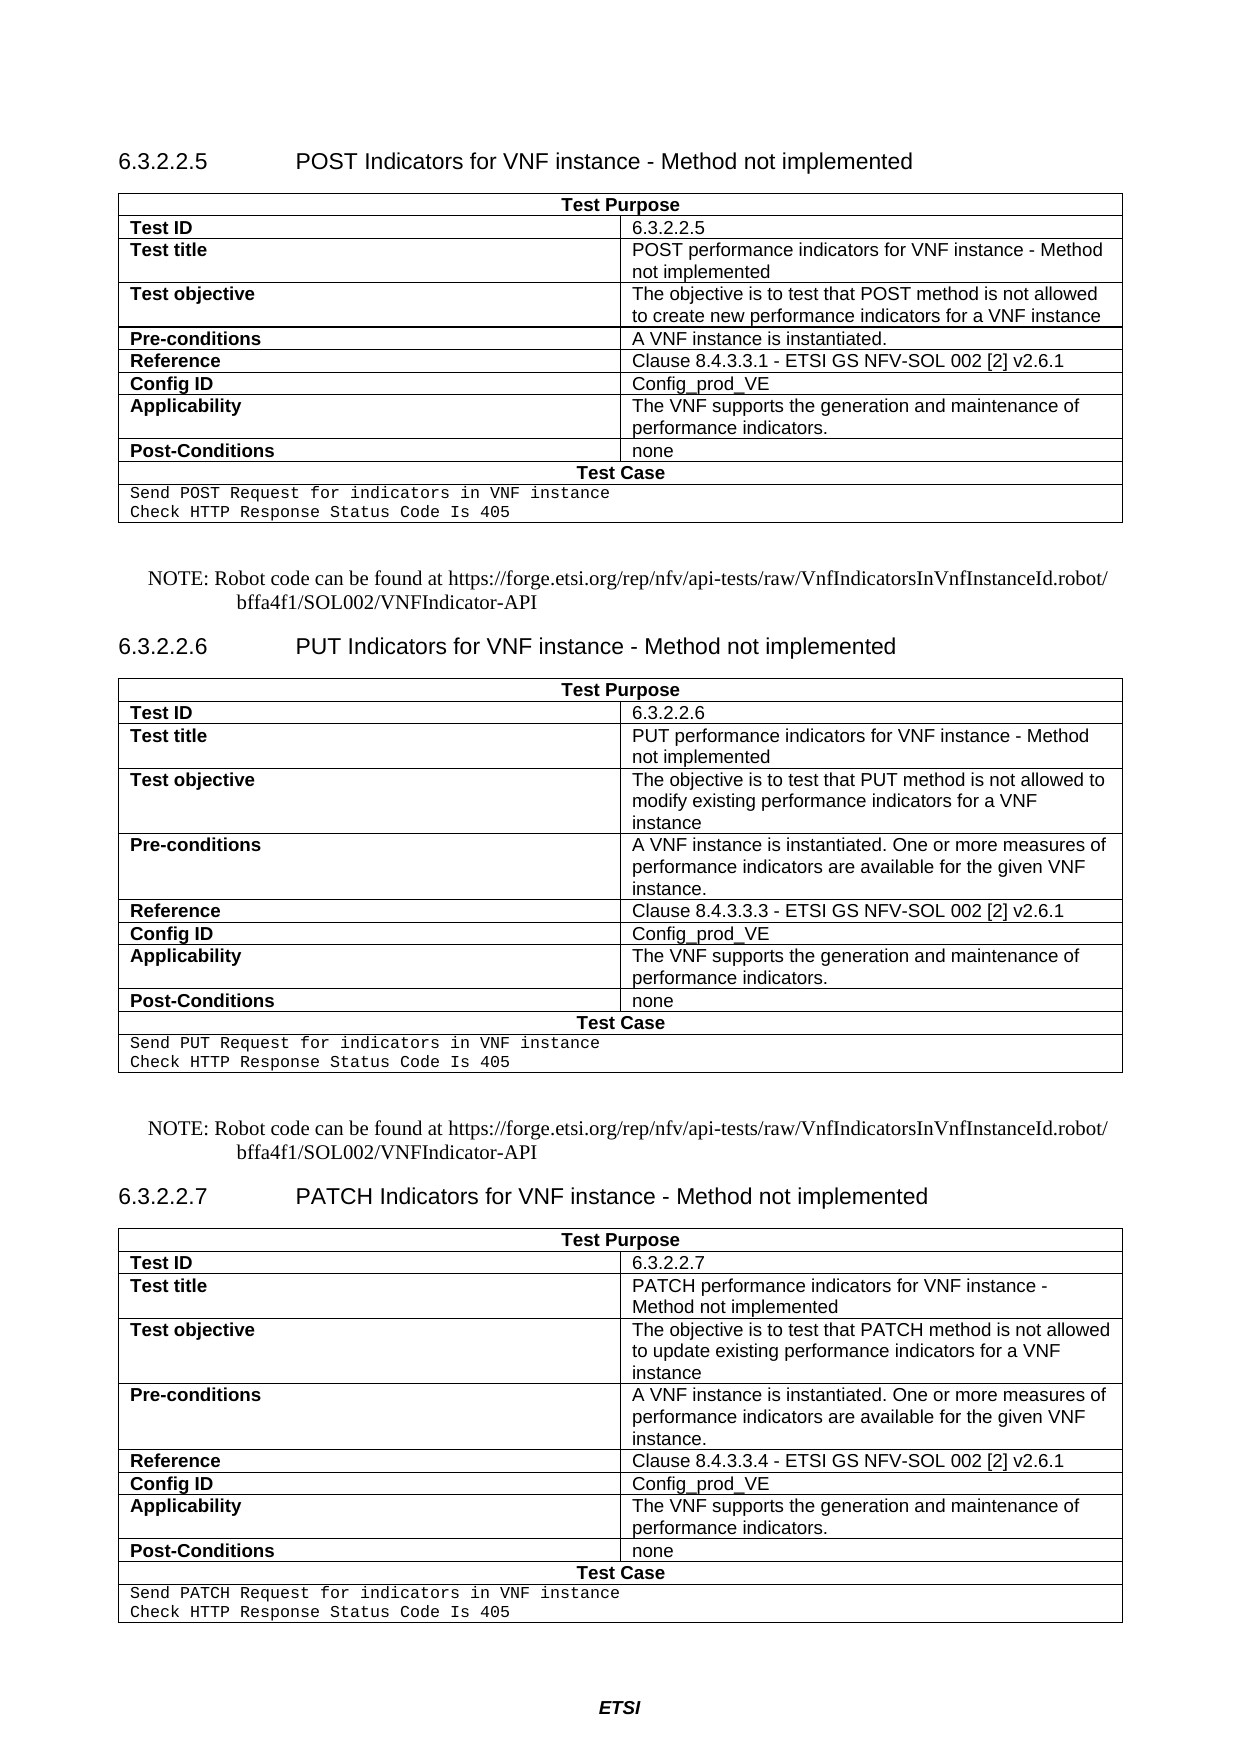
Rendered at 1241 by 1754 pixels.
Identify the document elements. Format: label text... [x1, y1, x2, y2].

table_cell PATCH performance indicators for VNF instance - Method not implemented [621, 1274, 1122, 1317]
table_cell Reference [119, 900, 620, 922]
table_cell Pre-conditions [119, 328, 620, 349]
table_cell Test ID [119, 216, 620, 238]
table_cell Config_prod_VE [621, 1473, 1122, 1494]
table_cell Test Case [119, 1012, 1122, 1033]
table_cell The VNF supports the generation and maintenance of performance indicators. [621, 1495, 1122, 1538]
table_cell Test title [119, 724, 620, 767]
table_cell The VNF supports the generation and maintenance of performance indicators. [621, 945, 1122, 988]
table_cell Send POST Request for indicators in VNF instance Check HTTP Response Status Code Is 405 [119, 485, 1122, 522]
table_cell A VNF instance is instantiated. One or more measures of performance indicators are available for the given VNF instance. [621, 1384, 1122, 1449]
table_cell The objective is to test that PATCH method is not allowed to update existing performance indicators for a VNF instance [621, 1319, 1122, 1383]
table_cell 6.3.2.2.6 [621, 702, 1122, 723]
table_cell Post-Conditions [119, 1539, 620, 1561]
table_cell Post-Conditions [119, 439, 620, 461]
table_cell Test ID [119, 702, 620, 723]
text NOTE: Robot code can be found at https://forge.etsi.org/rep/nfv/api-tests/raw/VnfIndicatorsInVnfInstanceId.robot/bffa4f1/SOL002/VNFIndicator-API [148, 1116, 1122, 1164]
table_cell 6.3.2.2.7 [621, 1252, 1122, 1273]
table_cell none [621, 439, 1122, 461]
table_cell Test Case [119, 462, 1122, 483]
table_cell none [621, 989, 1122, 1011]
table_cell Test ID [119, 1252, 620, 1273]
table_cell none [621, 1539, 1122, 1561]
table_cell Clause 8.4.3.3.1 - ETSI GS NFV-SOL 002 [2] v2.6.1 [621, 350, 1122, 372]
table_cell Pre-conditions [119, 834, 620, 899]
table_cell Config_prod_VE [621, 373, 1122, 394]
table_cell Config ID [119, 923, 620, 944]
table_header Test Purpose [119, 679, 1122, 701]
table_cell Reference [119, 350, 620, 372]
subtitle 6.3.2.2.6 PUT Indicators for VNF instance - Method not implemented [118, 633, 1122, 659]
table_cell Test title [119, 239, 620, 282]
table_cell Clause 8.4.3.3.4 - ETSI GS NFV-SOL 002 [2] v2.6.1 [621, 1450, 1122, 1472]
table_cell Applicability [119, 1495, 620, 1538]
table_cell Config ID [119, 373, 620, 394]
table_cell Test title [119, 1274, 620, 1317]
table_cell Config ID [119, 1473, 620, 1494]
table_cell PUT performance indicators for VNF instance - Method not implemented [621, 724, 1122, 767]
table_cell The objective is to test that PUT method is not allowed to modify existing performance indicators for a VNF instance [621, 769, 1122, 833]
text NOTE: Robot code can be found at https://forge.etsi.org/rep/nfv/api-tests/raw/VnfIndicatorsInVnfInstanceId.robot/bffa4f1/SOL002/VNFIndicator-API [148, 566, 1122, 614]
table_cell Test objective [119, 769, 620, 833]
subtitle 6.3.2.2.7 PATCH Indicators for VNF instance - Method not implemented [118, 1183, 1122, 1209]
table_cell POST performance indicators for VNF instance - Method not implemented [621, 239, 1122, 282]
table_cell A VNF instance is instantiated. One or more measures of performance indicators are available for the given VNF instance. [621, 834, 1122, 899]
table_cell Test objective [119, 283, 620, 326]
table_header Test Purpose [119, 194, 1122, 215]
table_cell Clause 8.4.3.3.3 - ETSI GS NFV-SOL 002 [2] v2.6.1 [621, 900, 1122, 922]
table_cell Send PUT Request for indicators in VNF instance Check HTTP Response Status Code Is 405 [119, 1035, 1122, 1072]
table_cell 6.3.2.2.5 [621, 216, 1122, 238]
table_cell Test objective [119, 1319, 620, 1383]
table_cell Test Case [119, 1562, 1122, 1583]
table_cell The objective is to test that POST method is not allowed to create new performance indicators for a VNF instance [621, 283, 1122, 326]
table_cell Reference [119, 1450, 620, 1472]
table_cell The VNF supports the generation and maintenance of performance indicators. [621, 395, 1122, 438]
table_cell Applicability [119, 395, 620, 438]
subtitle 6.3.2.2.5 POST Indicators for VNF instance - Method not implemented [118, 148, 1122, 174]
table_cell Pre-conditions [119, 1384, 620, 1449]
table_cell Applicability [119, 945, 620, 988]
table_cell Config_prod_VE [621, 923, 1122, 944]
table_cell Send PATCH Request for indicators in VNF instance Check HTTP Response Status Code Is 405 [119, 1585, 1122, 1622]
table_cell Post-Conditions [119, 989, 620, 1011]
table_header Test Purpose [119, 1229, 1122, 1251]
table_cell A VNF instance is instantiated. [621, 328, 1122, 349]
